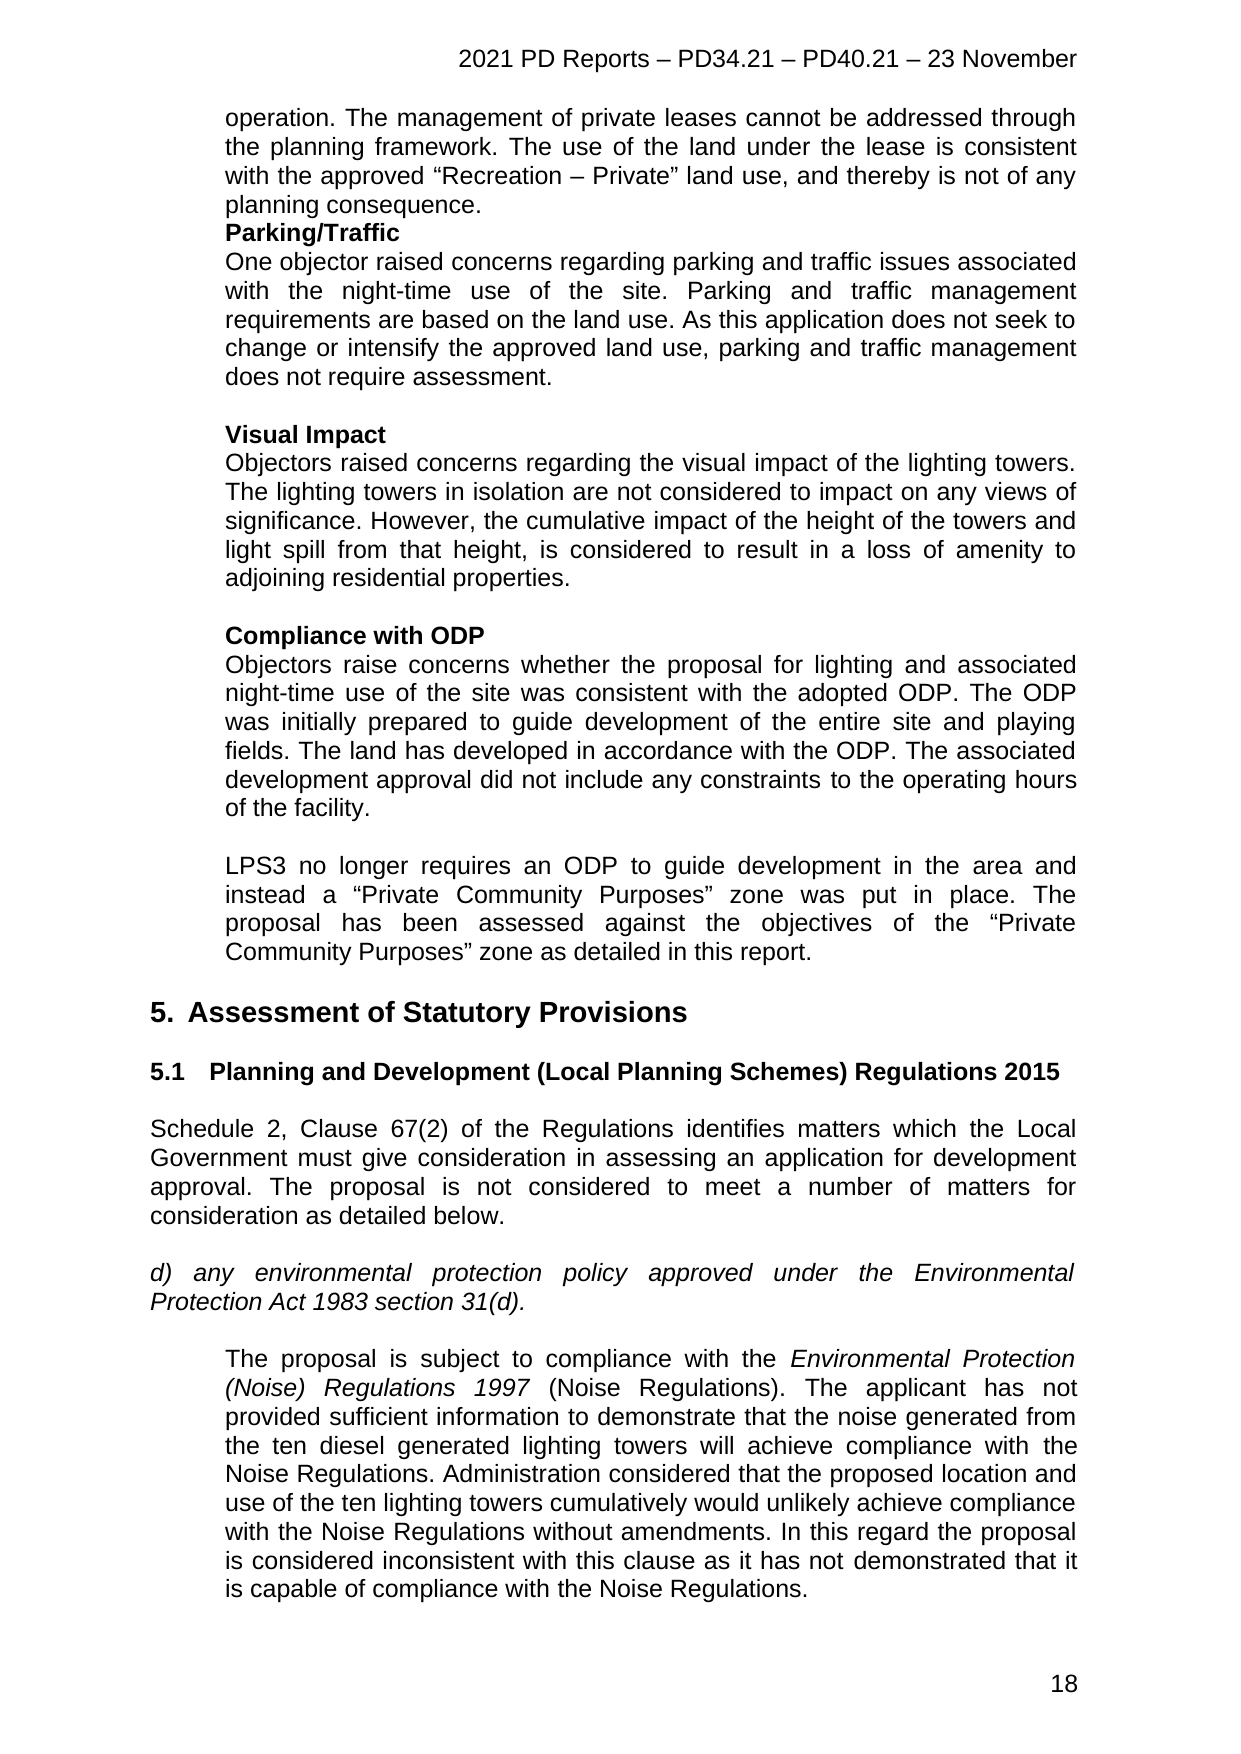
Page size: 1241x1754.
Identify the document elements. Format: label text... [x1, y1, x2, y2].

text LPS3 no longer requires an ODP to guide development in the area and instead a “Private Community Purposes” zone was put in place. The proposal has been assessed against the objectives of the “Private Community Purposes” zone as detailed in this report. [225, 851, 1078, 966]
list Assessment of Statutory Provisions [150, 994, 1078, 1028]
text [225, 103, 1078, 218]
text Parking/Traffic [225, 218, 1078, 247]
text Objectors raised concerns regarding the visual impact of the lighting towers. The lighting towers in isolation are not considered to impact on any views of significance. However, the cumulative impact of the height of the towers and light spill from that height, is considered to result in a loss of amenity to adjoining residential properties. [225, 448, 1078, 592]
text Visual Impact [225, 419, 1078, 448]
text Schedule 2, Clause 67(2) of the Regulations identifies matters which the Local Government must give consideration in assessing an application for development approval. The proposal is not considered to meet a number of matters for consideration as detailed below. [150, 1114, 1078, 1229]
text One objector raised concerns regarding parking and traffic issues associated with the night-time use of the site. Parking and traffic management requirements are based on the land use. As this application does not seek to change or intensify the approved land use, parking and traffic management does not require assessment. [225, 247, 1078, 391]
list The proposal is subject to compliance with the Environmental Protection (Noise) Regulations 1997 (Noise Regulations). The applicant has not provided sufficient information to demonstrate that the noise generated from the ten diesel generated lighting towers will achieve compliance with the Noise Regulations. Administration considered that the proposed location and use of the ten lighting towers cumulatively would unlikely achieve compliance with the Noise Regulations without amendments. In this regard the proposal is considered inconsistent with this clause as it has not demonstrated that it is capable of compliance with the Noise Regulations. [225, 1344, 1078, 1603]
text d) any environmental protection policy approved under the Environmental Protection Act 1983 section 31(d). [150, 1258, 1078, 1316]
text Compliance with ODP [225, 621, 1078, 649]
text Objectors raise concerns whether the proposal for lighting and associated night-time use of the site was consistent with the adopted ODP. The ODP was initially prepared to guide development of the entire site and playing fields. The land has developed in accordance with the ODP. The associated development approval did not include any constraints to the operating hours of the facility. [225, 649, 1078, 822]
text 5.1 Planning and Development (Local Planning Schemes) Regulations 2015 [150, 1057, 1078, 1086]
